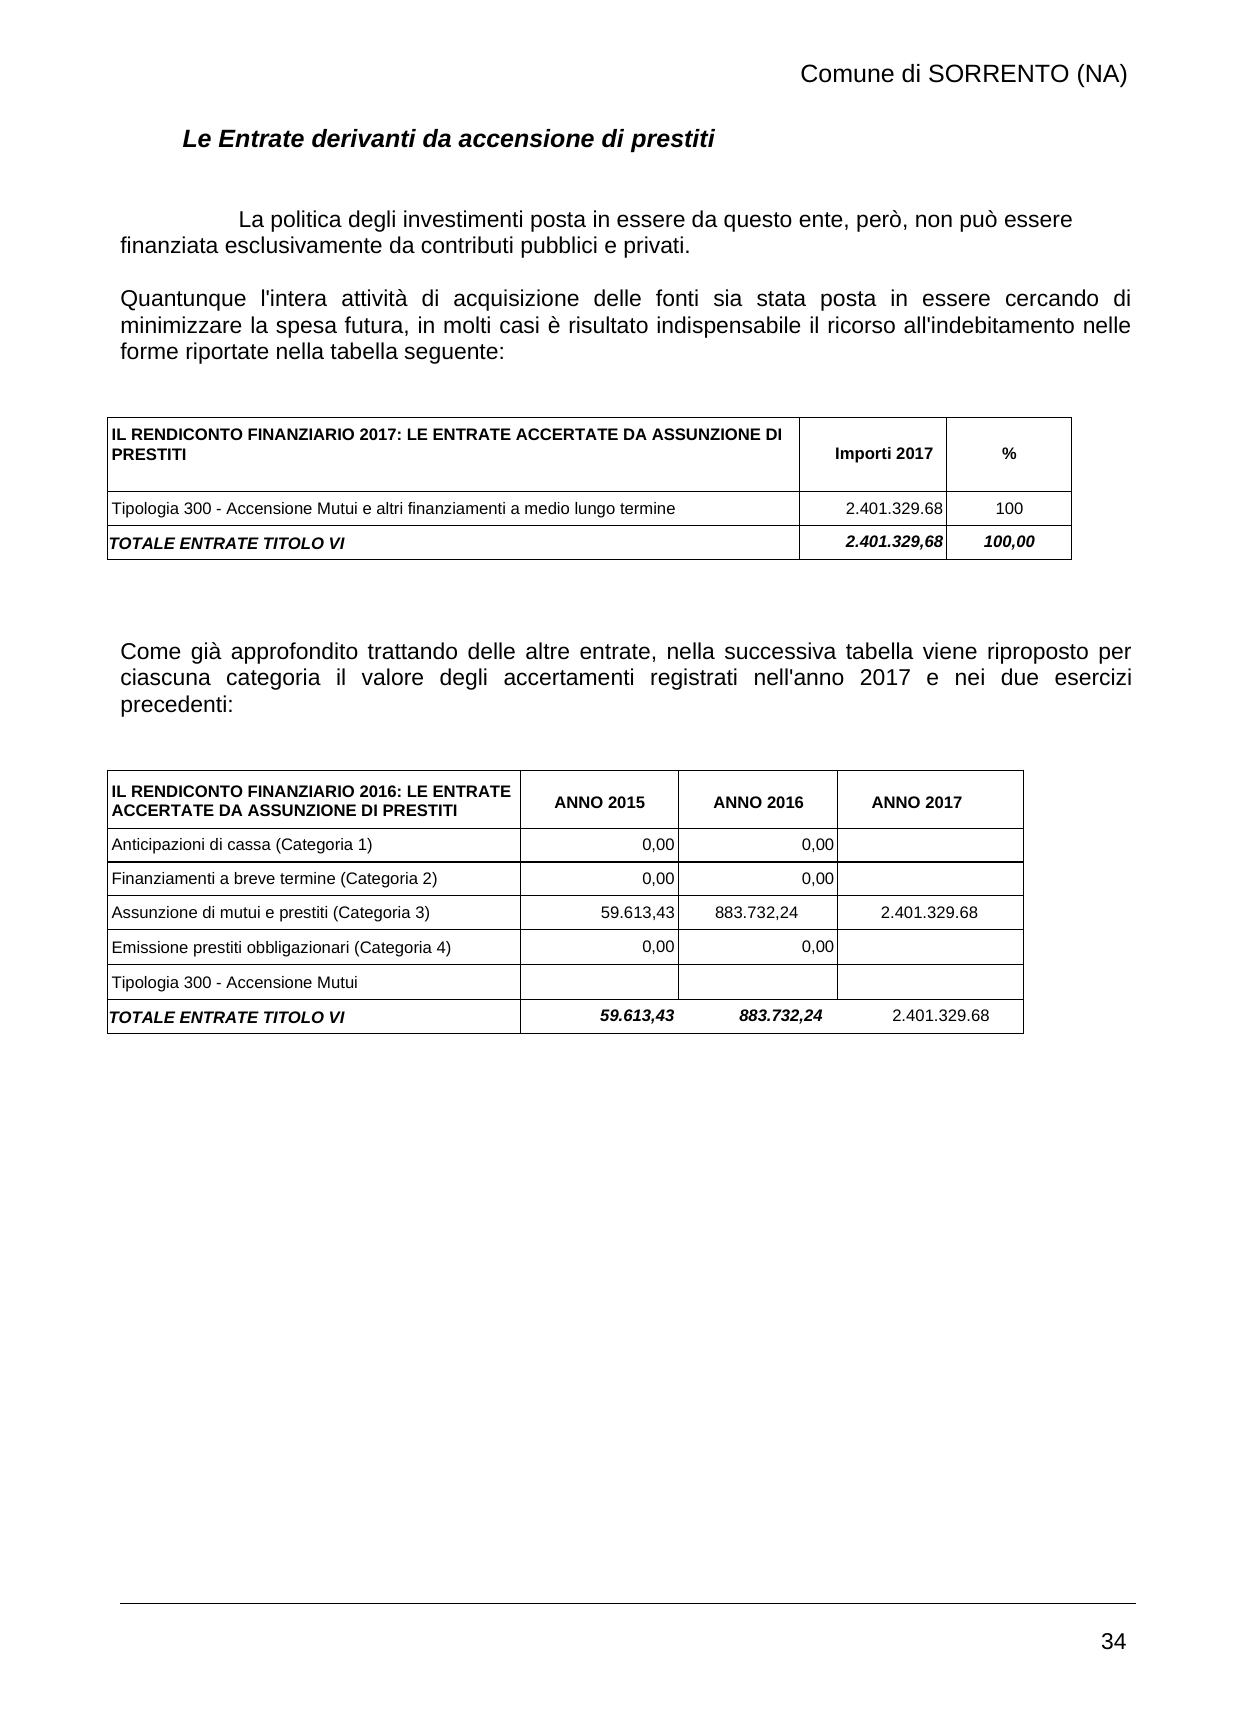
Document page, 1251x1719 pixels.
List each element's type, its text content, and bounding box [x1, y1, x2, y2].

table_cell TOTALE ENTRATE TITOLO VI [108, 526, 799, 559]
table_cell 100,00 [947, 526, 1071, 559]
table_cell TOTALE ENTRATE TITOLO VI [108, 1000, 520, 1033]
table_cell Anticipazioni di cassa (Categoria 1) [108, 829, 520, 861]
table_cell Tipologia 300 - Accensione Mutui e altri finanziamenti a medio lungo termine [108, 492, 799, 524]
table_cell 59.613,43 [521, 896, 678, 929]
table_cell Finanziamenti a breve termine (Categoria 2) [108, 863, 520, 895]
table_cell 2.401.329.68 [800, 492, 946, 524]
table_header ANNO 2016 [679, 771, 837, 827]
table_cell 0,00 [679, 863, 837, 895]
table_cell 2.401.329.68 [838, 896, 1023, 929]
subtitle Le Entrate derivanti da accensione di prestiti [182, 124, 1148, 153]
table_cell [521, 965, 678, 999]
table_cell 2.401.329,68 [800, 526, 946, 559]
table_header % [947, 418, 1071, 491]
table_cell Tipologia 300 - Accensione Mutui [108, 965, 520, 999]
table_cell 100 [947, 492, 1071, 524]
table_header IL RENDICONTO FINANZIARIO 2017: LE ENTRATE ACCERTATE DA ASSUNZIONE DI PRESTITI [108, 418, 799, 491]
table_cell 0,00 [521, 930, 678, 964]
table_cell 0,00 [679, 829, 837, 861]
table_cell Assunzione di mutui e prestiti (Categoria 3) [108, 896, 520, 929]
table_header IL RENDICONTO FINANZIARIO 2016: LE ENTRATE ACCERTATE DA ASSUNZIONE DI PRESTITI [108, 771, 520, 827]
table_cell 883.732,24 [679, 896, 837, 929]
text Quantunque l'intera attività di acquisizione delle fonti sia stata posta in essere cercando di minimizzare la spesa futura, in molti casi è risultato indispensabile il ricorso all'indebitamento nelle forme riportate nella tabella seguente: [120, 285, 1132, 364]
text La politica degli investimenti posta in essere da questo ente, però, non può essere finanziata esclusivamente da contributi pubblici e privati. [120, 206, 1132, 258]
table_header Importi 2017 [800, 418, 946, 491]
text Come già approfondito trattando delle altre entrate, nella successiva tabella viene riproposto per ciascuna categoria il valore degli accertamenti registrati nell'anno 2017 e nei due esercizi precedenti: [120, 638, 1133, 717]
table_header ANNO 2015 [521, 771, 678, 827]
table_header ANNO 2017 [838, 771, 1023, 827]
table_cell [679, 965, 837, 999]
table_cell 0,00 [521, 863, 678, 895]
table_cell Emissione prestiti obbligazionari (Categoria 4) [108, 930, 520, 964]
table_cell 0,00 [521, 829, 678, 861]
table_cell [838, 829, 1023, 861]
table_cell [838, 930, 1023, 964]
table_cell [838, 863, 1023, 895]
table_cell 59.613,43 883.732,24 2.401.329.68 [521, 1000, 1023, 1033]
table_cell [838, 965, 1023, 999]
table_cell 0,00 [679, 930, 837, 964]
